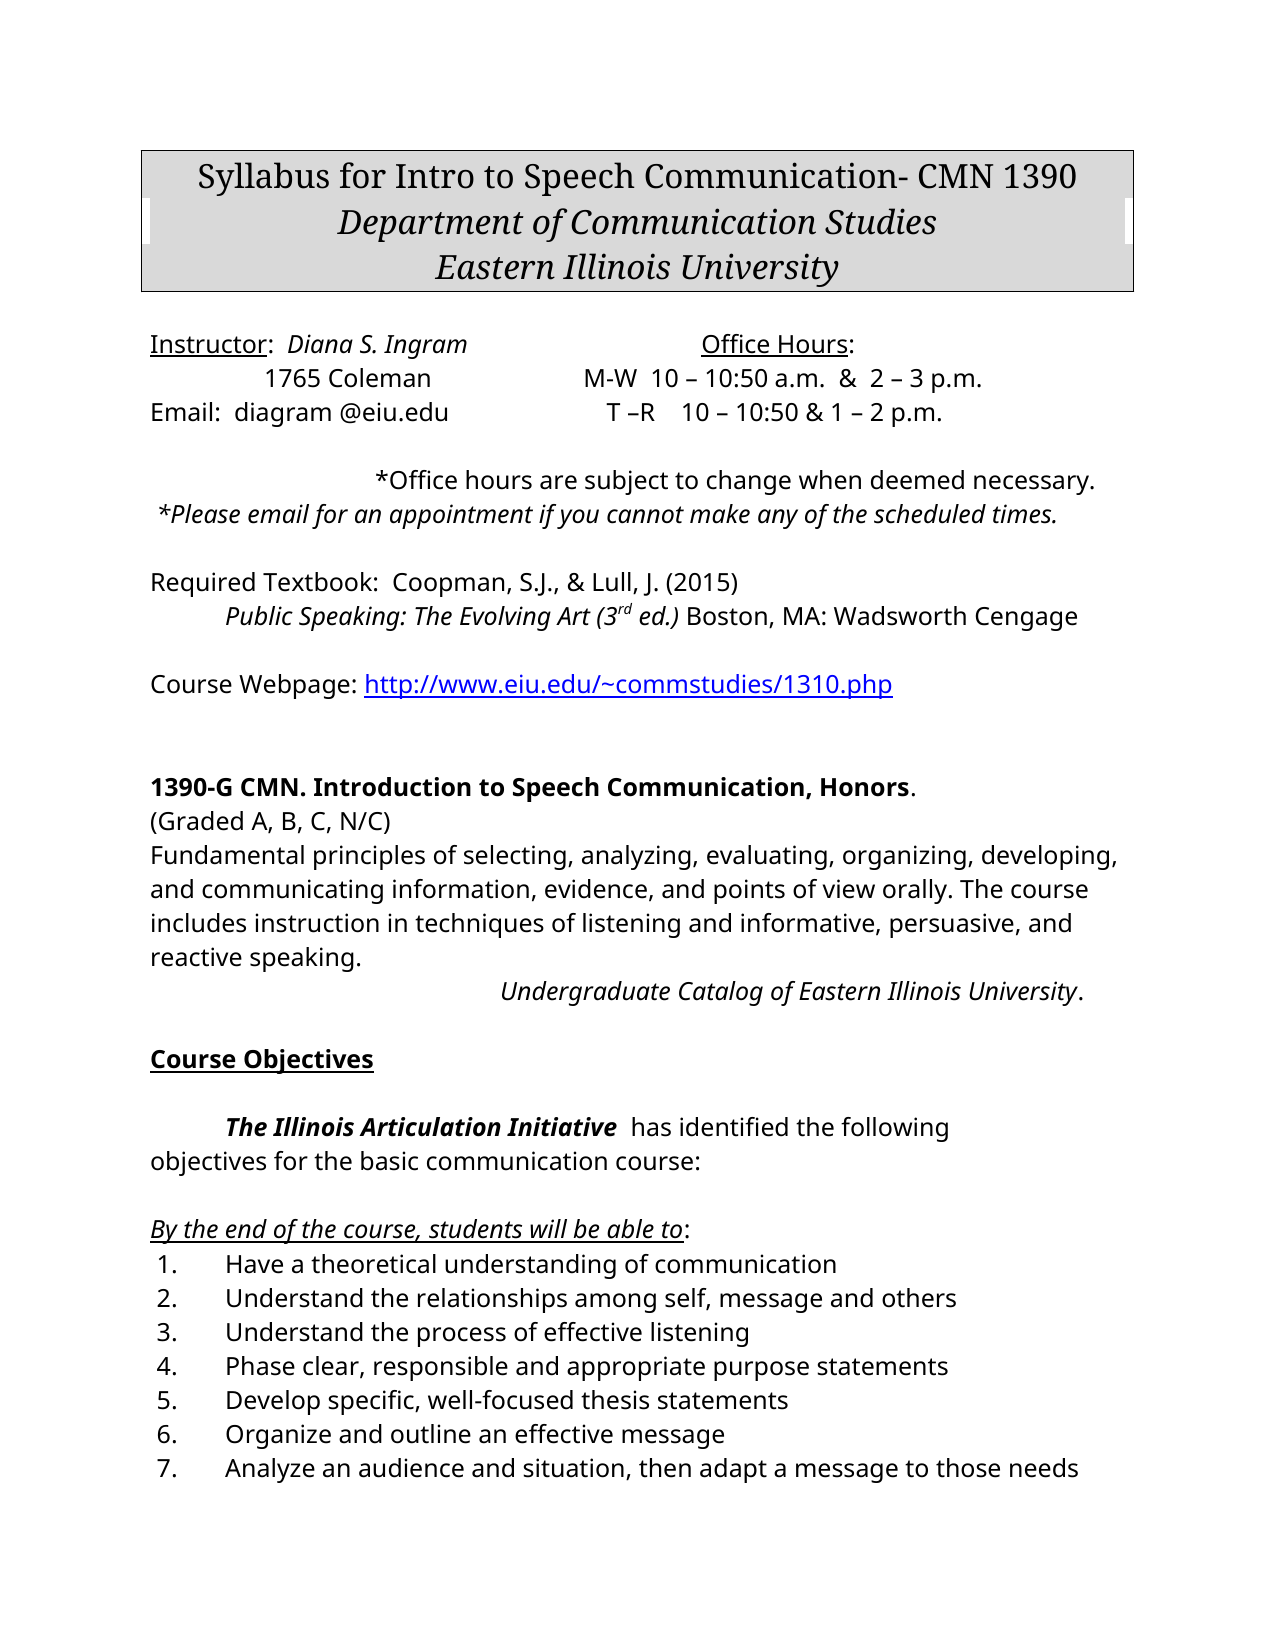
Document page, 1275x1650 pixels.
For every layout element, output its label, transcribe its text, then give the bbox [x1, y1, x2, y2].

text 4. Phase clear, responsible and appropriate purpose statements [150, 1348, 1125, 1382]
text *Office hours are subject to change when deemed necessary. [300, 463, 1125, 497]
text 1390-G CMN. Introduction to Speech Communication, Honors. [150, 769, 1125, 803]
text Course Webpage: http://www.eiu.edu/~commstudies/1310.php [150, 667, 1125, 701]
text 5. Develop specific, well-focused thesis statements [150, 1382, 1125, 1417]
text Fundamental principles of selecting, analyzing, evaluating, organizing, developing, and communicating information, evidence, and points of view orally. The course includes instruction in techniques of listening and informative, persuasive, and reactive speaking. [150, 837, 1125, 974]
text By the end of the course, students will be able to: [150, 1212, 1125, 1246]
text Department of Communication Studies [150, 198, 1125, 241]
text 1765 Coleman M-W 10 – 10:50 a.m. & 2 – 3 p.m. [150, 361, 1125, 395]
text Eastern Illinois University [142, 241, 1133, 291]
text *Please email for an appointment if you cannot make any of the scheduled times. [150, 497, 1125, 531]
text Undergraduate Catalog of Eastern Illinois University. [500, 974, 1125, 1008]
text Syllabus for Intro to Speech Communication- CMN 1390 [142, 151, 1133, 198]
text 6. Organize and outline an effective message [150, 1417, 1125, 1451]
text Email: diagram @eiu.edu T –R 10 – 10:50 & 1 – 2 p.m. [150, 395, 1125, 429]
text 2. Understand the relationships among self, message and others [150, 1280, 1125, 1314]
text Course Objectives [150, 1042, 1125, 1076]
text The Illinois Articulation Initiative has identified the following [150, 1110, 1125, 1144]
text Required Textbook: Coopman, S.J., & Lull, J. (2015) [150, 565, 1125, 599]
text objectives for the basic communication course: [150, 1144, 1125, 1178]
text Instructor: Diana S. Ingram Office Hours: [150, 327, 1125, 361]
text Public Speaking: The Evolving Art (3rd ed.) Boston, MA: Wadsworth Cengage [150, 599, 1125, 633]
text (Graded A, B, C, N/C) [150, 803, 1125, 837]
text 3. Understand the process of effective listening [150, 1314, 1125, 1348]
text 7. Analyze an audience and situation, then adapt a message to those needs [150, 1451, 1125, 1485]
text 1. Have a theoretical understanding of communication [150, 1246, 1125, 1280]
